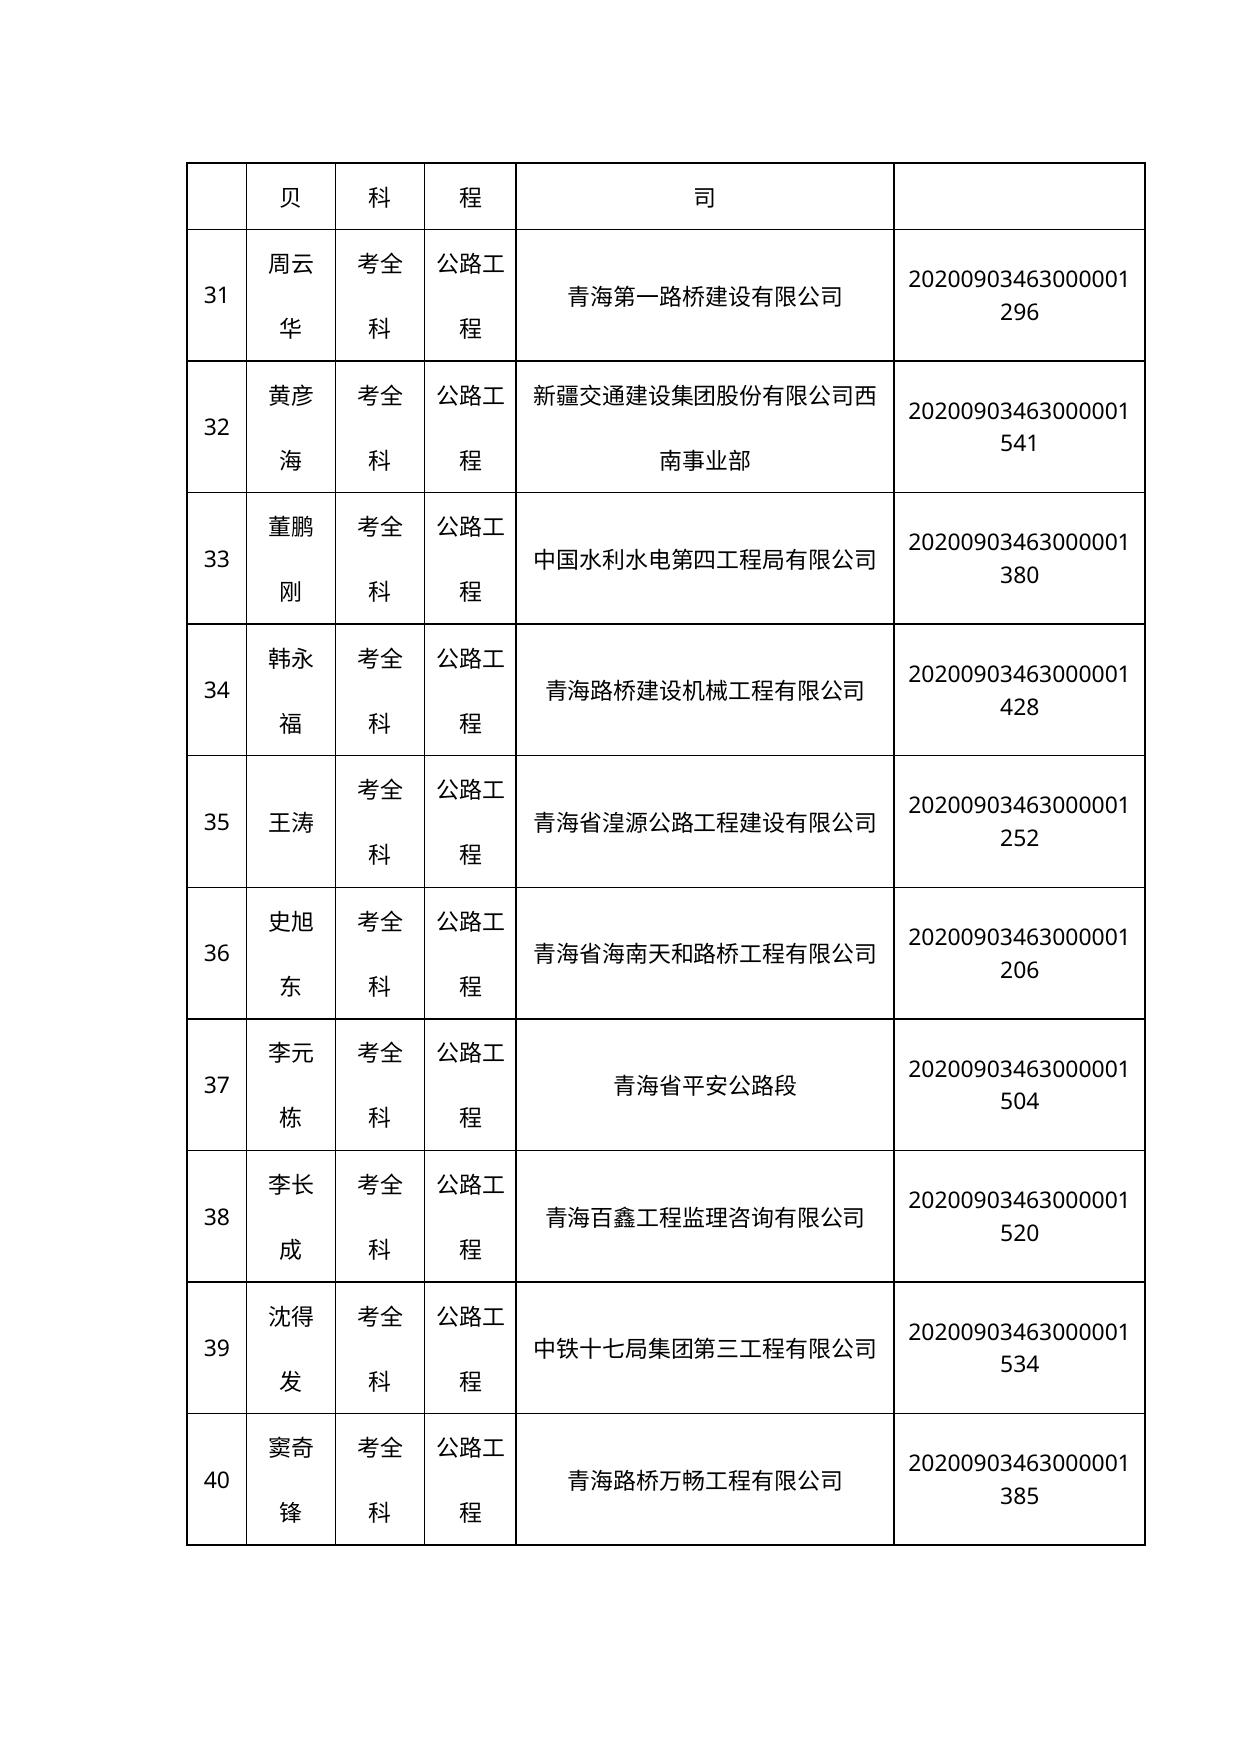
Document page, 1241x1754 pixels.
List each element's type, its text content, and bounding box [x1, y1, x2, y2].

table_cell 38 [188, 1151, 246, 1281]
table_cell 董鹏刚 [247, 493, 335, 623]
table_cell 32 [188, 362, 246, 492]
table_cell 青海省海南天和路桥工程有限公司 [517, 888, 893, 1018]
table_cell 韩永福 [247, 625, 335, 755]
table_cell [895, 164, 1144, 228]
table_cell 中国水利水电第四工程局有限公司 [517, 493, 893, 623]
table_cell 周云华 [247, 230, 335, 360]
table_cell 20200903463000001296 [895, 230, 1144, 360]
table_cell 青海百鑫工程监理咨询有限公司 [517, 1151, 893, 1281]
table_cell 青海第一路桥建设有限公司 [517, 230, 893, 360]
table_cell 20200903463000001541 [895, 362, 1144, 492]
table_cell 王涛 [247, 756, 335, 886]
table_cell 公路工程 [425, 756, 515, 886]
table_cell 公路工程 [425, 230, 515, 360]
table_cell 30 [188, 164, 246, 228]
table_cell 35 [188, 756, 246, 886]
table_cell 37 [188, 1020, 246, 1149]
table_cell 青海省湟源公路工程建设有限公司 [517, 756, 893, 886]
table_cell 20200903463000001206 [895, 888, 1144, 1018]
table_cell 20200903463000001428 [895, 625, 1144, 755]
table_cell 黄彦海 [247, 362, 335, 492]
table_cell 公路工程 [425, 493, 515, 623]
table_cell 考全科 [336, 362, 424, 492]
table_cell 考全科 [336, 1414, 424, 1544]
table_cell 36 [188, 888, 246, 1018]
table_cell 公路工程 [425, 1020, 515, 1149]
table_cell 20200903463000001520 [895, 1151, 1144, 1281]
table_cell 20200903463000001534 [895, 1283, 1144, 1413]
table_cell 20200903463000001504 [895, 1020, 1144, 1149]
table_cell 考全科 [336, 164, 424, 228]
table_cell 20200903463000001252 [895, 756, 1144, 886]
table_cell 公路工程 [425, 164, 515, 228]
table_cell 考全科 [336, 493, 424, 623]
table_cell 青海省平安公路段 [517, 1020, 893, 1149]
table_cell 考全科 [336, 230, 424, 360]
table_cell 39 [188, 1283, 246, 1413]
table_cell 公路工程 [425, 625, 515, 755]
table_cell 李长成 [247, 1151, 335, 1281]
table_cell 考全科 [336, 1151, 424, 1281]
table_cell 考全科 [336, 756, 424, 886]
table_cell 中铁二十三局集团第二工程有限公司 [517, 164, 893, 228]
table_cell 考全科 [336, 625, 424, 755]
table_cell 40 [188, 1414, 246, 1544]
table_cell 中铁十七局集团第三工程有限公司 [517, 1283, 893, 1413]
table_cell 解统贝 [247, 164, 335, 228]
table_cell 考全科 [336, 888, 424, 1018]
table_cell 33 [188, 493, 246, 623]
table_cell 沈得发 [247, 1283, 335, 1413]
table_cell 公路工程 [425, 1283, 515, 1413]
table_cell 公路工程 [425, 1151, 515, 1281]
table_cell 史旭东 [247, 888, 335, 1018]
table_cell 考全科 [336, 1283, 424, 1413]
table_cell 公路工程 [425, 362, 515, 492]
table_cell 20200903463000001385 [895, 1414, 1144, 1544]
table_cell 20200903463000001380 [895, 493, 1144, 623]
table_cell 公路工程 [425, 1414, 515, 1544]
table_cell 青海路桥万畅工程有限公司 [517, 1414, 893, 1544]
table_cell 公路工程 [425, 888, 515, 1018]
table_cell 窦奇锋 [247, 1414, 335, 1544]
table_cell 新疆交通建设集团股份有限公司西南事业部 [517, 362, 893, 492]
table_cell 李元栋 [247, 1020, 335, 1149]
table_cell 青海路桥建设机械工程有限公司 [517, 625, 893, 755]
table_cell 31 [188, 230, 246, 360]
table_cell 考全科 [336, 1020, 424, 1149]
table_cell 34 [188, 625, 246, 755]
